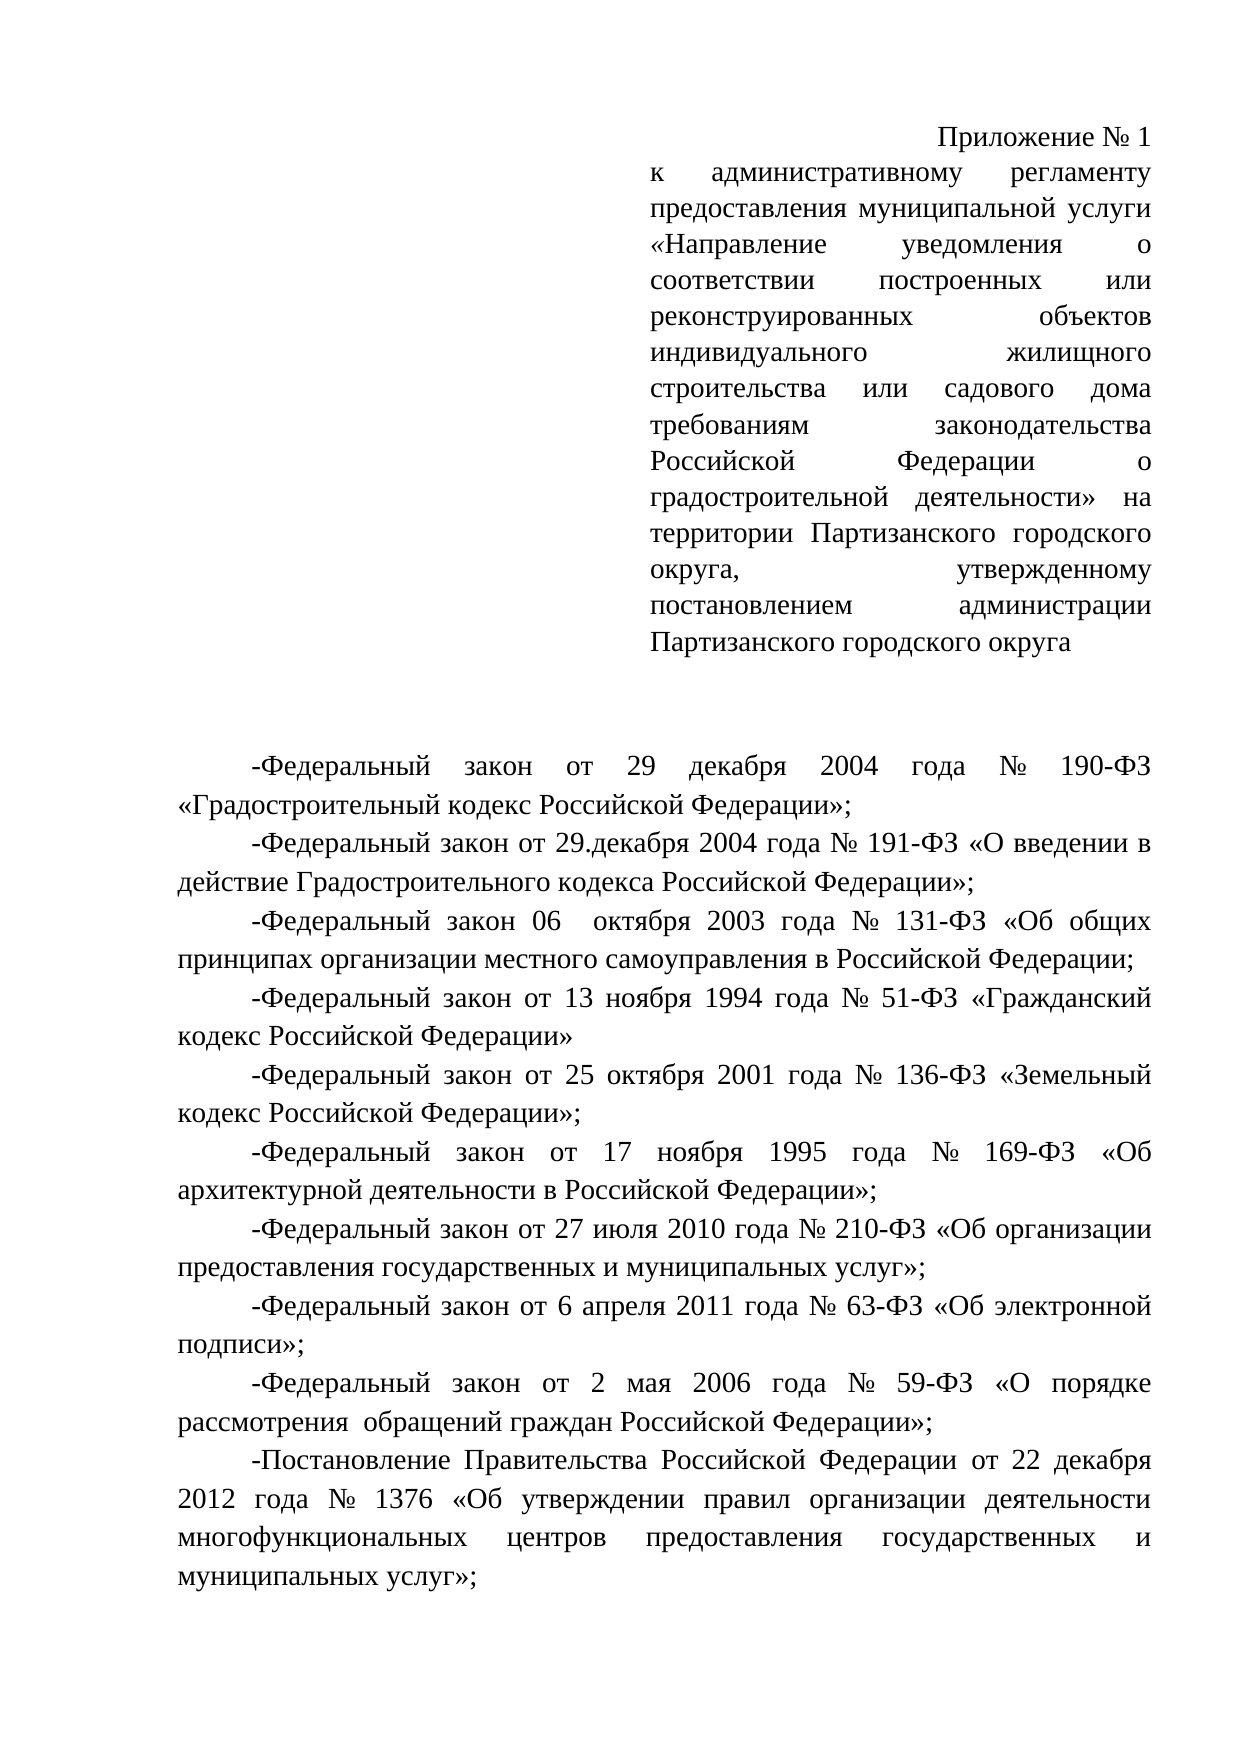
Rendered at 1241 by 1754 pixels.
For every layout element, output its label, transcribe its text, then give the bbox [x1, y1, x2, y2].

text -Федеральный закон от 6 апреля 2011 года № 63-ФЗ «Об электронной подписи»; [177, 1288, 1152, 1360]
text -Федеральный закон от 27 июля 2010 года № 210-ФЗ «Об организации предоставления государственных и муниципальных услуг»; [177, 1211, 1152, 1283]
text Приложение № 1 [177, 118, 1152, 154]
text -Постановление Правительства Российской Федерации от 22 декабря 2012 года № 1376 «Об утверждении правил организации деятельности многофункциональных центров предоставления государственных и муниципальных услуг»; [177, 1442, 1152, 1591]
text -Федеральный закон от 25 октября 2001 года № 136-ФЗ «Земельный кодекс Российской Федерации»; [177, 1057, 1152, 1129]
text -Федеральный закон от 29.декабря 2004 года № 191-ФЗ «О введении в действие Градостроительного кодекса Российской Федерации»; [177, 826, 1152, 898]
text к административному регламенту предоставления муниципальной услуги «Направление уведомления о соответствии построенных или реконструированных объектов индивидуального жилищного строительства или садового дома требованиям законодательства Российской Федерации о градостроительной деятельности» на территории Партизанского городского округа, утвержденному постановлением администрации Партизанского городского округа [650, 154, 1152, 657]
text -Федеральный закон от 29 декабря 2004 года № 190-ФЗ «Градостроительный кодекс Российской Федерации»; [177, 748, 1152, 821]
text -Федеральный закон от 17 ноября 1995 года № 169-ФЗ «Об архитектурной деятельности в Российской Федерации»; [177, 1134, 1152, 1206]
text -Федеральный закон 06 октября 2003 года № 131-ФЗ «Об общих принципах организации местного самоуправления в Российской Федерации; [177, 903, 1152, 975]
text -Федеральный закон от 13 ноября 1994 года № 51-ФЗ «Гражданский кодекс Российской Федерации» [177, 980, 1152, 1052]
text -Федеральный закон от 2 мая 2006 года № 59-ФЗ «О порядке рассмотрения обращений граждан Российской Федерации»; [177, 1365, 1152, 1437]
